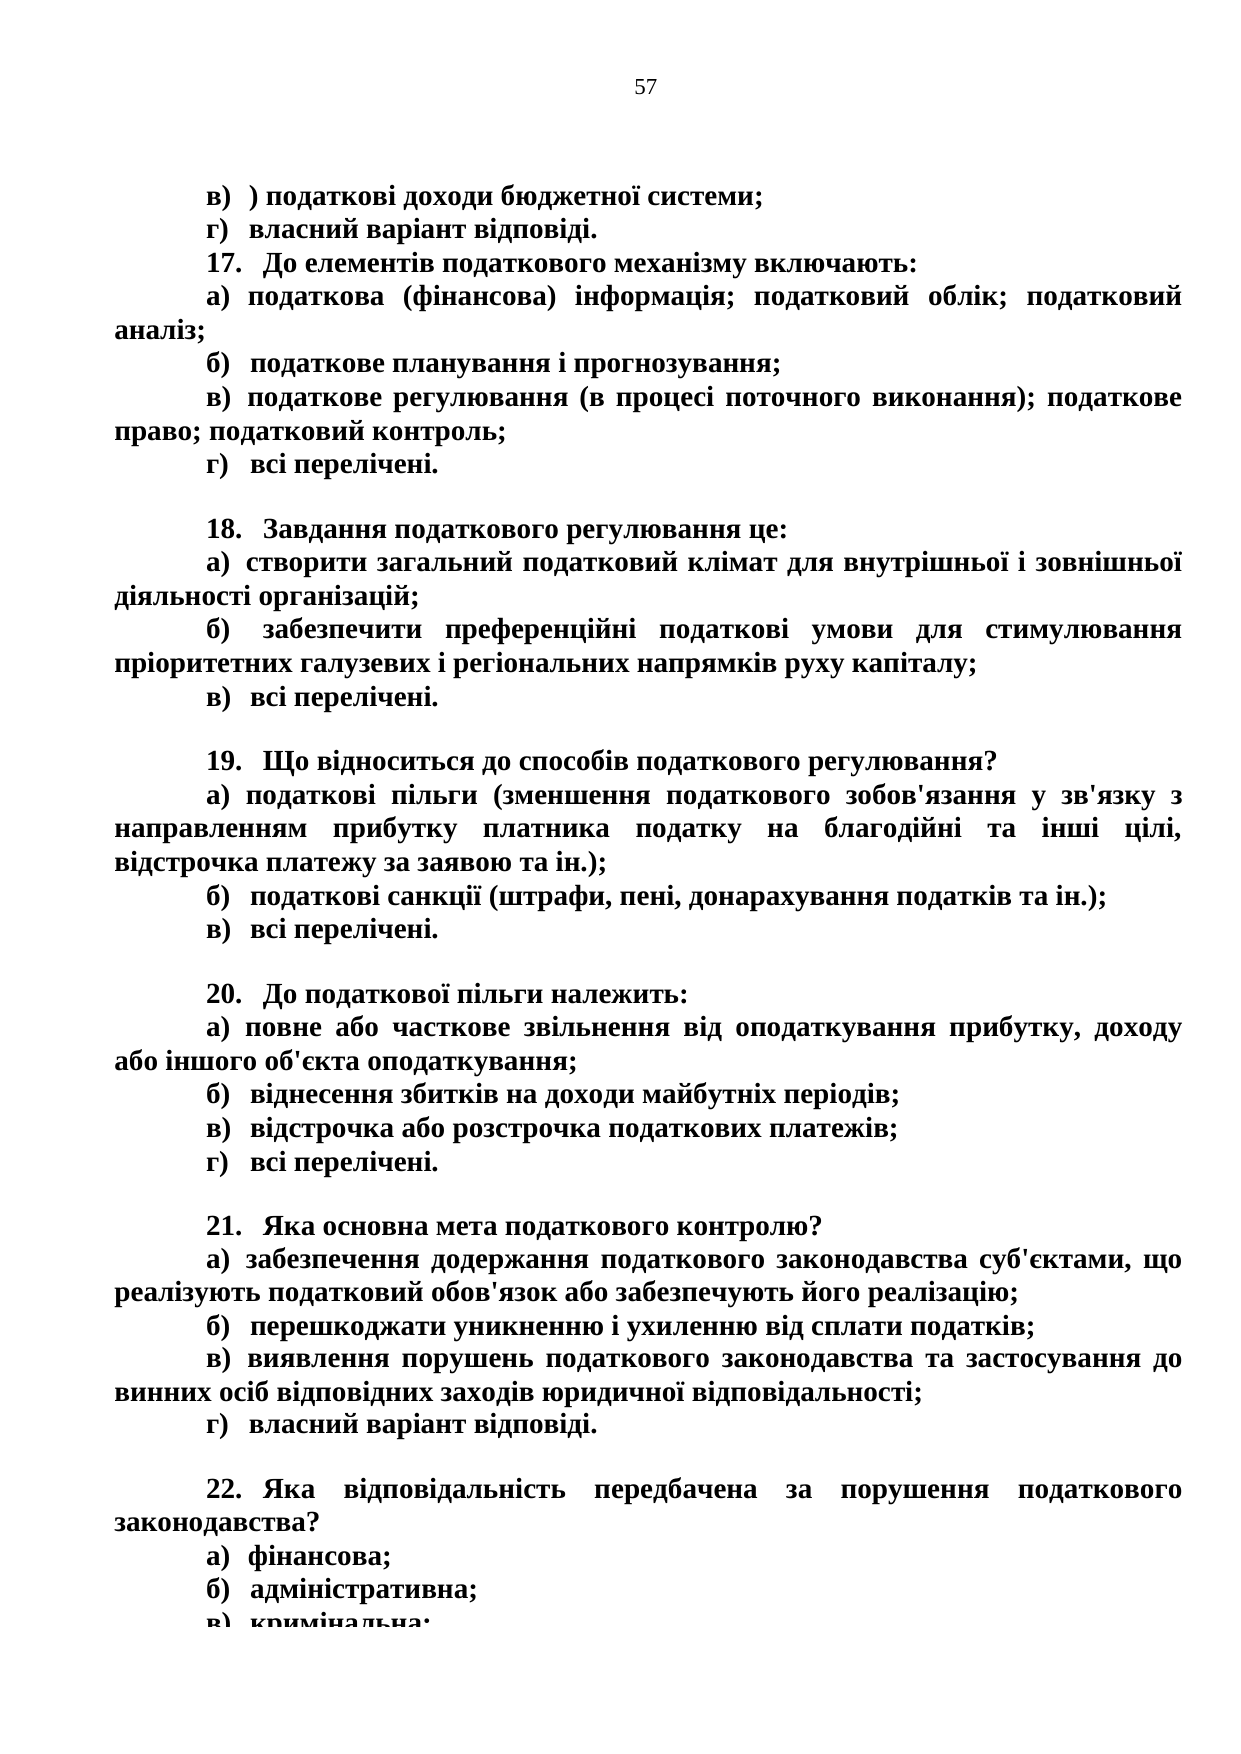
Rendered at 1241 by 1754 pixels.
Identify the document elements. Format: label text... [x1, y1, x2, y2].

text б) перешкоджати уникненню і ухиленню від сплати податків; [114, 1308, 1183, 1342]
text г) всі перелічені. [114, 447, 1183, 480]
text б) податкове планування і прогнозування; [114, 346, 1183, 380]
text а) повне або часткове звільнення від оподаткування прибутку, доходу або іншого об'єкта оподаткування; [114, 1010, 1183, 1077]
text а) створити загальний податковий клімат для внутрішньої і зовнішньої діяльності організацій; [114, 545, 1183, 612]
text в) кримінальна; [114, 1606, 1183, 1627]
text в) всі перелічені. [114, 679, 1183, 713]
text а) фінансова; [114, 1538, 1183, 1572]
text в) відстрочка або розстрочка податкових платежів; [114, 1111, 1183, 1144]
text в) податкове регулювання (в процесі поточного виконання); податкове право; податковий контроль; [114, 380, 1183, 447]
text г) всі перелічені. [114, 1144, 1183, 1178]
list Що відноситься до способів податкового регулювання? [114, 744, 1183, 778]
list До податкової пільги належить: [114, 977, 1183, 1010]
text б) податкові санкції (штрафи, пені, донарахування податків та ін.); [114, 878, 1183, 912]
text б) забезпечити преференційні податкові умови для стимулювання пріоритетних галузевих і регіональних напрямків руху капіталу; [114, 612, 1183, 679]
list Яка відповідальність передбачена за порушення податкового законодавства? [114, 1471, 1183, 1538]
text в) виявлення порушень податкового законодавства та застосування до винних осіб відповідних заходів юридичної відповідальності; [114, 1342, 1183, 1408]
list Яка основна мета податкового контролю? [114, 1209, 1183, 1242]
text 57 [634, 76, 657, 99]
text г) власний варіант відповіді. [114, 212, 1183, 246]
text а) податкові пільги (зменшення податкового зобов'язання у зв'язку з направленням прибутку платника податку на благодійні та інші цілі, відстрочка платежу за заявою та ін.); [114, 778, 1183, 878]
text а) забезпечення додержання податкового законодавства суб'єктами, що реалізують податковий обов'язок або забезпечують його реалізацію; [114, 1242, 1183, 1308]
list До елементів податкового механізму включають: [114, 246, 1183, 279]
text в) всі перелічені. [114, 912, 1183, 945]
text б) віднесення збитків на доходи майбутніх періодів; [114, 1077, 1183, 1111]
list Завдання податкового регулювання це: [114, 512, 1183, 545]
text в) ) податкові доходи бюджетної системи; [114, 178, 1183, 212]
text г) власний варіант відповіді. [114, 1408, 1183, 1441]
text б) адміністративна; [114, 1572, 1183, 1606]
text а) податкова (фінансова) інформація; податковий облік; податковий аналіз; [114, 279, 1183, 346]
